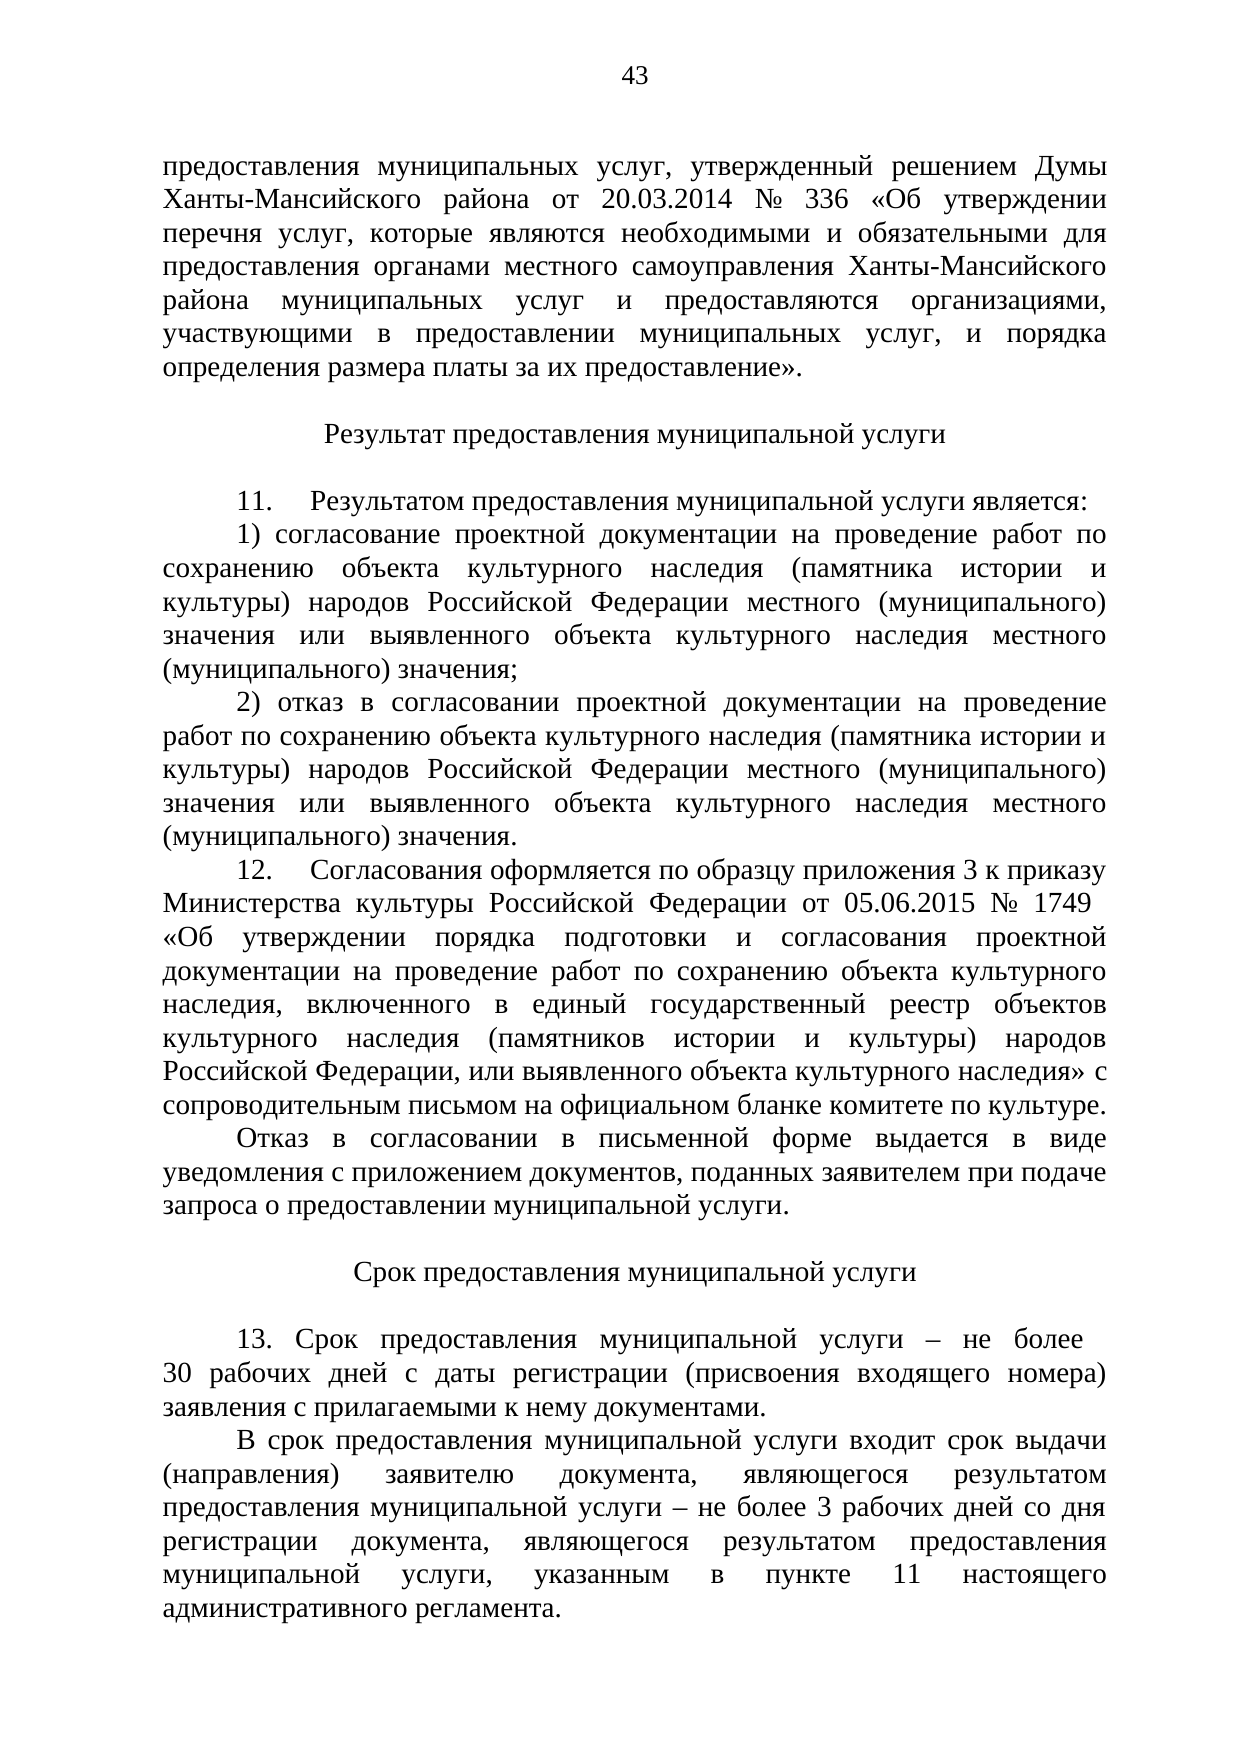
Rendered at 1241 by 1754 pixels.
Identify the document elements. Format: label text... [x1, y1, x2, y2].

text Результат предоставления муниципальной услуги [162, 416, 1107, 449]
list Согласования оформляется по образцу приложения 3 к приказу Министерства культуры Российской Федерации от 05.06.2015 № 1749 «Об утверждении порядка подготовки и согласования проектной документации на проведение работ по сохранению объекта культурного наследия, включенного в единый государственный реестр объектов культурного наследия (памятников истории и культуры) народов Российской Федерации, или выявленного объекта культурного наследия» с сопроводительным письмом на официальном бланке комитете по культуре. [162, 852, 1107, 1120]
text 2) отказ в согласовании проектной документации на проведение работ по сохранению объекта культурного наследия (памятника истории и культуры) народов Российской Федерации местного (муниципального) значения или выявленного объекта культурного наследия местного (муниципального) значения. [162, 684, 1107, 852]
text 13. Срок предоставления муниципальной услуги – не более 30 рабочих дней с даты регистрации (присвоения входящего номера) заявления с прилагаемыми к нему документами. [162, 1322, 1107, 1422]
text В срок предоставления муниципальной услуги входит срок выдачи (направления) заявителю документа, являющегося результатом предоставления муниципальной услуги – не более 3 рабочих дней со дня регистрации документа, являющегося результатом предоставления муниципальной услуги, указанным в пункте 11 настоящего административного регламента. [162, 1422, 1107, 1623]
text 1) согласование проектной документации на проведение работ по сохранению объекта культурного наследия (памятника истории и культуры) народов Российской Федерации местного (муниципального) значения или выявленного объекта культурного наследия местного (муниципального) значения; [162, 517, 1107, 684]
text Отказ в согласовании в письменной форме выдается в виде уведомления с приложением документов, поданных заявителем при подаче запроса о предоставлении муниципальной услуги. [162, 1120, 1107, 1221]
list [162, 148, 1107, 382]
list Результатом предоставления муниципальной услуги является: [162, 483, 1107, 517]
text Срок предоставления муниципальной услуги [162, 1254, 1107, 1288]
